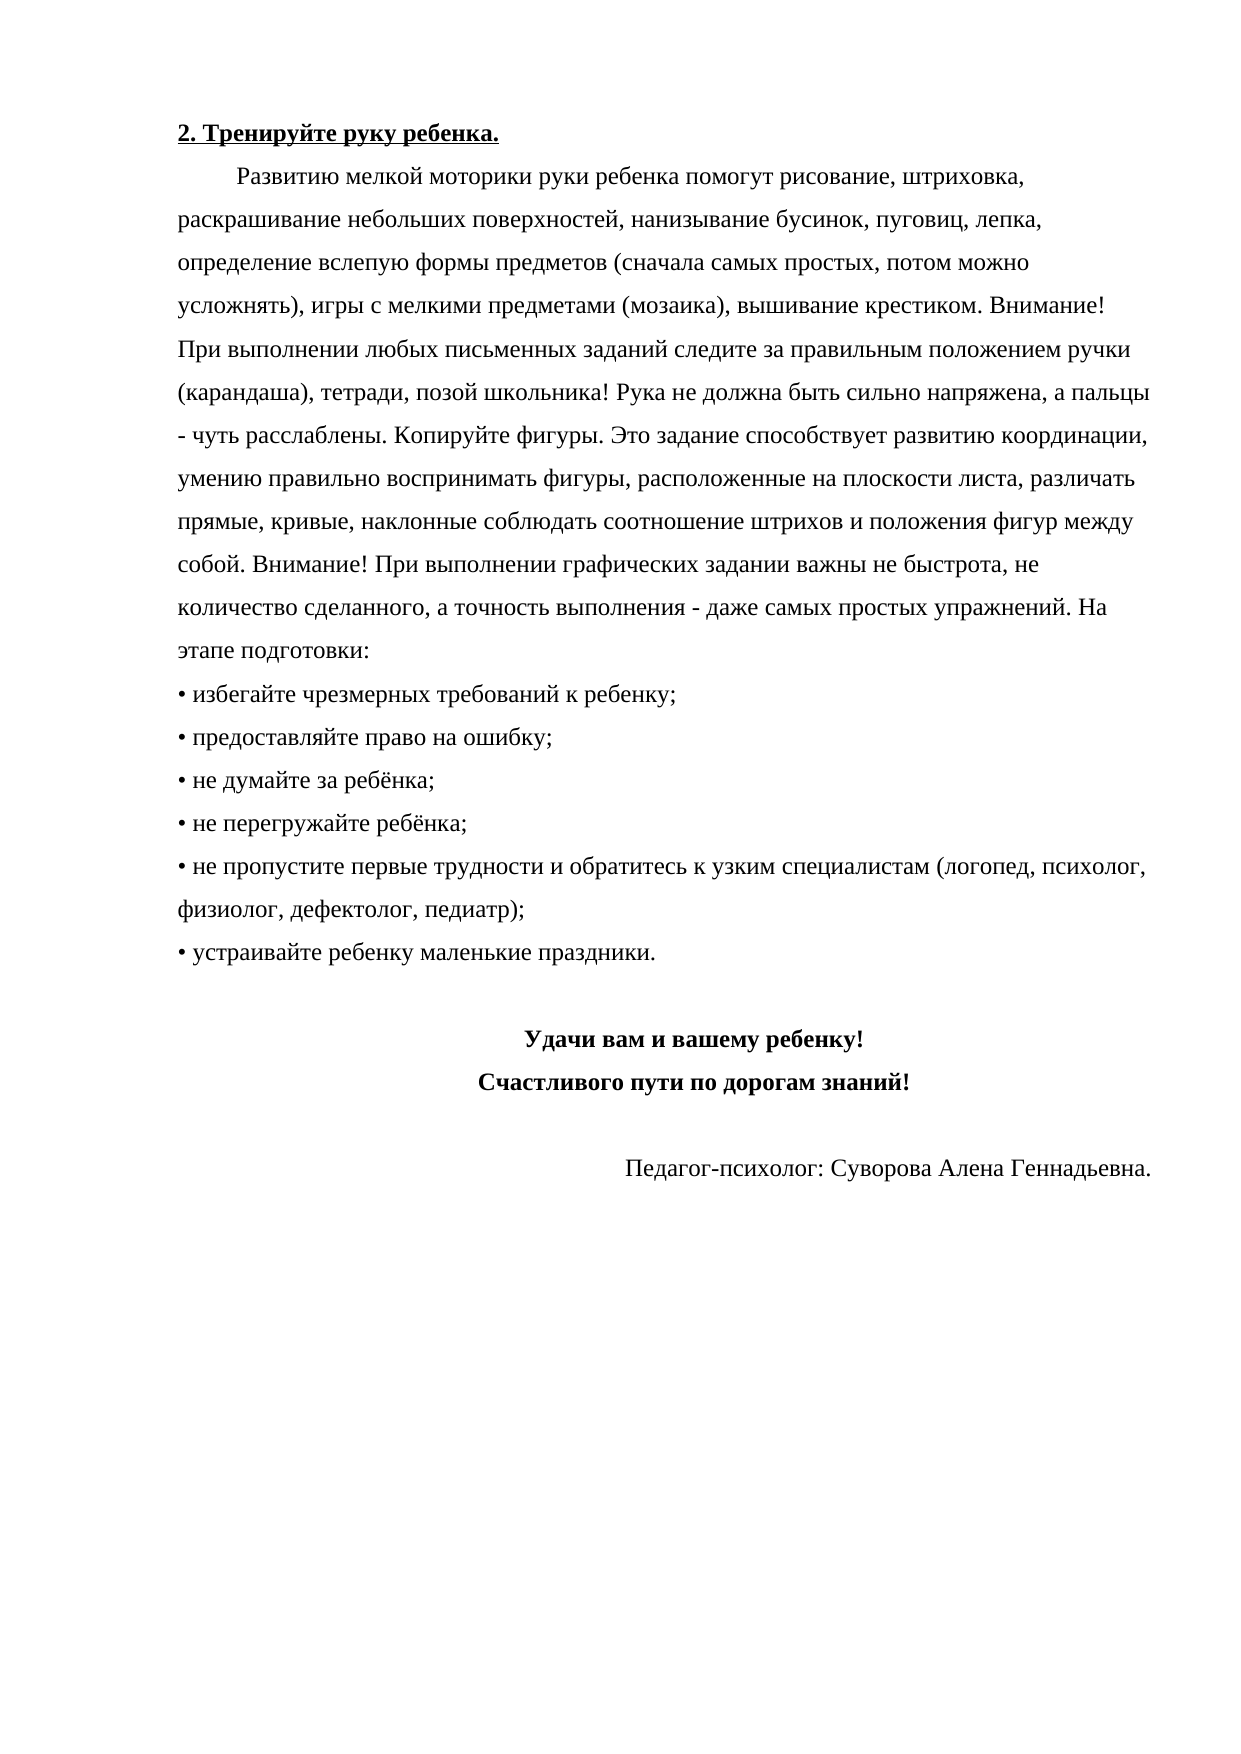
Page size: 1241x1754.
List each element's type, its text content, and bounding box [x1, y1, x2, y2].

text Развитию мелкой моторики руки ребенка помогут рисование, штриховка, раскрашивание небольших поверхностей, нанизывание бусинок, пуговиц, лепка, определение вслепую формы предметов (сначала самых простых, потом можно усложнять), игры с мелкими предметами (мозаика), вышивание крестиком. Внимание! При выполнении любых письменных заданий следите за правильным положением ручки (карандаша), тетради, позой школьника! Рука не должна быть сильно напряжена, а пальцы - чуть расслаблены. Копируйте фигуры. Это задание способствует развитию координации, умению правильно воспринимать фигуры, расположенные на плоскости листа, различать прямые, кривые, наклонные соблюдать соотношение штрихов и положения фигур между собой. Внимание! При выполнении графических задании важны не быстрота, не количество сделанного, а точность выполнения - даже самых простых упражнений. На этапе подготовки: • избегайте чрезмерных требований к ребенку; • предоставляйте право на ошибку; • не думайте за ребёнка; • не перегружайте ребёнка; • не пропустите первые трудности и обратитесь к узким специалистам (логопед, психолог, физиолог, дефектолог, педиатр); • устраивайте ребенку маленькие праздники. [177, 161, 1152, 966]
text 2. Тренируйте руку ребенка. [177, 118, 1152, 147]
text Удачи вам и вашему ребенку! [177, 1024, 1152, 1052]
text Педагог-психолог: Суворова Алена Геннадьевна. [177, 1153, 1152, 1182]
text Счастливого пути по дорогам знаний! [177, 1067, 1152, 1096]
